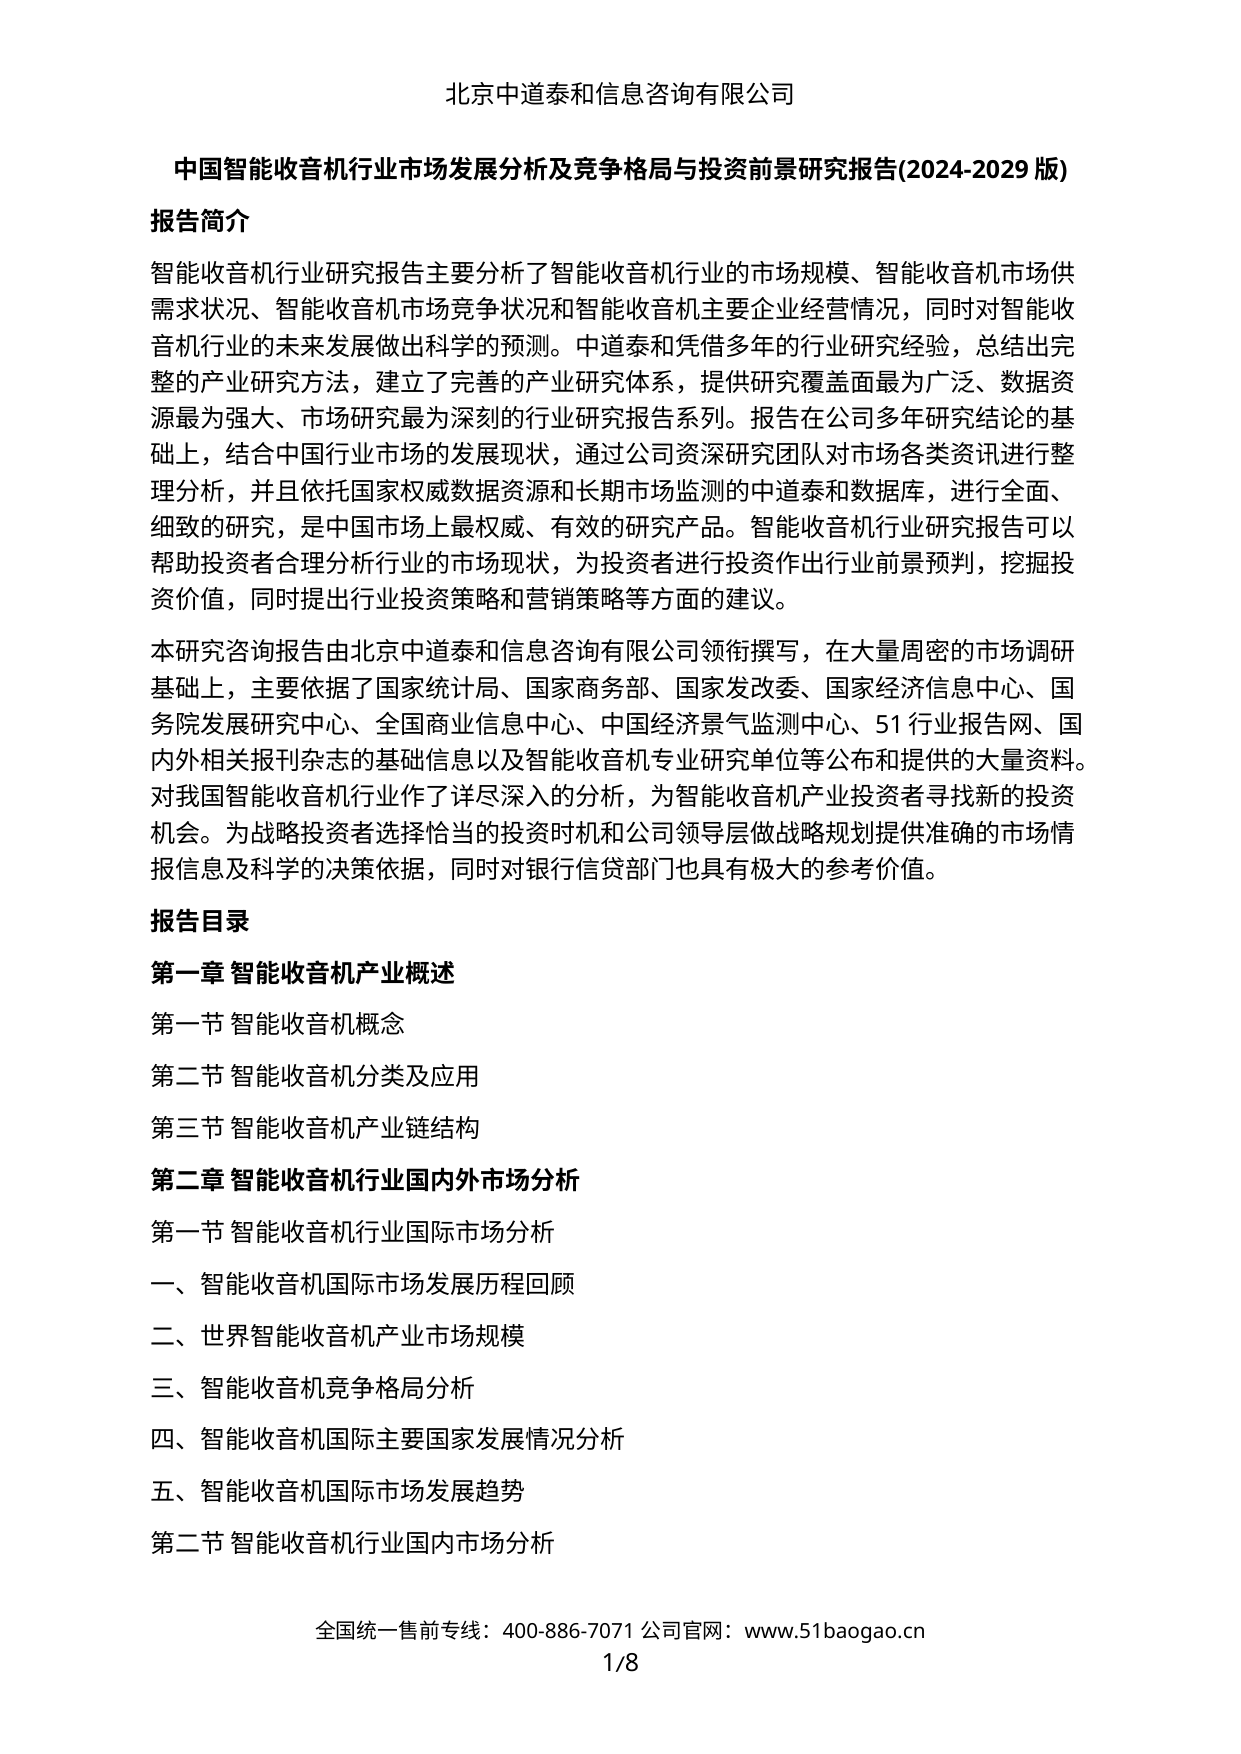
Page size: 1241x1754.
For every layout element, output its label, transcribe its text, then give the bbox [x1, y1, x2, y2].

text 二、世界智能收音机产业市场规模 [150, 1316, 1090, 1352]
text 第二节 智能收音机分类及应用 [150, 1057, 1090, 1093]
text 智能收音机行业研究报告主要分析了智能收音机行业的市场规模、智能收音机市场供需求状况、智能收音机市场竞争状况和智能收音机主要企业经营情况，同时对智能收音机行业的未来发展做出科学的预测。中道泰和凭借多年的行业研究经验，总结出完整的产业研究方法，建立了完善的产业研究体系，提供研究覆盖面最为广泛、数据资源最为强大、市场研究最为深刻的行业研究报告系列。报告在公司多年研究结论的基础上，结合中国行业市场的发展现状，通过公司资深研究团队对市场各类资讯进行整理分析，并且依托国家权威数据资源和长期市场监测的中道泰和数据库，进行全面、细致的研究，是中国市场上最权威、有效的研究产品。智能收音机行业研究报告可以帮助投资者合理分析行业的市场现状，为投资者进行投资作出行业前景预判，挖掘投资价值，同时提出行业投资策略和营销策略等方面的建议。 [150, 254, 1090, 616]
text 五、智能收音机国际市场发展趋势 [150, 1472, 1090, 1508]
text 报告目录 [150, 901, 1090, 937]
text 本研究咨询报告由北京中道泰和信息咨询有限公司领衔撰写，在大量周密的市场调研基础上，主要依据了国家统计局、国家商务部、国家发改委、国家经济信息中心、国务院发展研究中心、全国商业信息中心、中国经济景气监测中心、51行业报告网、国内外相关报刊杂志的基础信息以及智能收音机专业研究单位等公布和提供的大量资料。对我国智能收音机行业作了详尽深入的分析，为智能收音机产业投资者寻找新的投资机会。为战略投资者选择恰当的投资时机和公司领导层做战略规划提供准确的市场情报信息及科学的决策依据，同时对银行信贷部门也具有极大的参考价值。 [150, 632, 1090, 886]
text 一、智能收音机国际市场发展历程回顾 [150, 1264, 1090, 1301]
text 第三节 智能收音机产业链结构 [150, 1109, 1090, 1145]
text 第二节 智能收音机行业国内市场分析 [150, 1524, 1090, 1560]
text 第一节 智能收音机概念 [150, 1005, 1090, 1041]
text 第一节 智能收音机行业国际市场分析 [150, 1212, 1090, 1249]
text 中国智能收音机行业市场发展分析及竞争格局与投资前景研究报告(2024-2029版) [150, 150, 1090, 186]
text 第一章 智能收音机产业概述 [150, 953, 1090, 989]
text 四、智能收音机国际主要国家发展情况分析 [150, 1420, 1090, 1456]
text 三、智能收音机竞争格局分析 [150, 1368, 1090, 1404]
text 报告简介 [150, 202, 1090, 238]
text 第二章 智能收音机行业国内外市场分析 [150, 1161, 1090, 1197]
